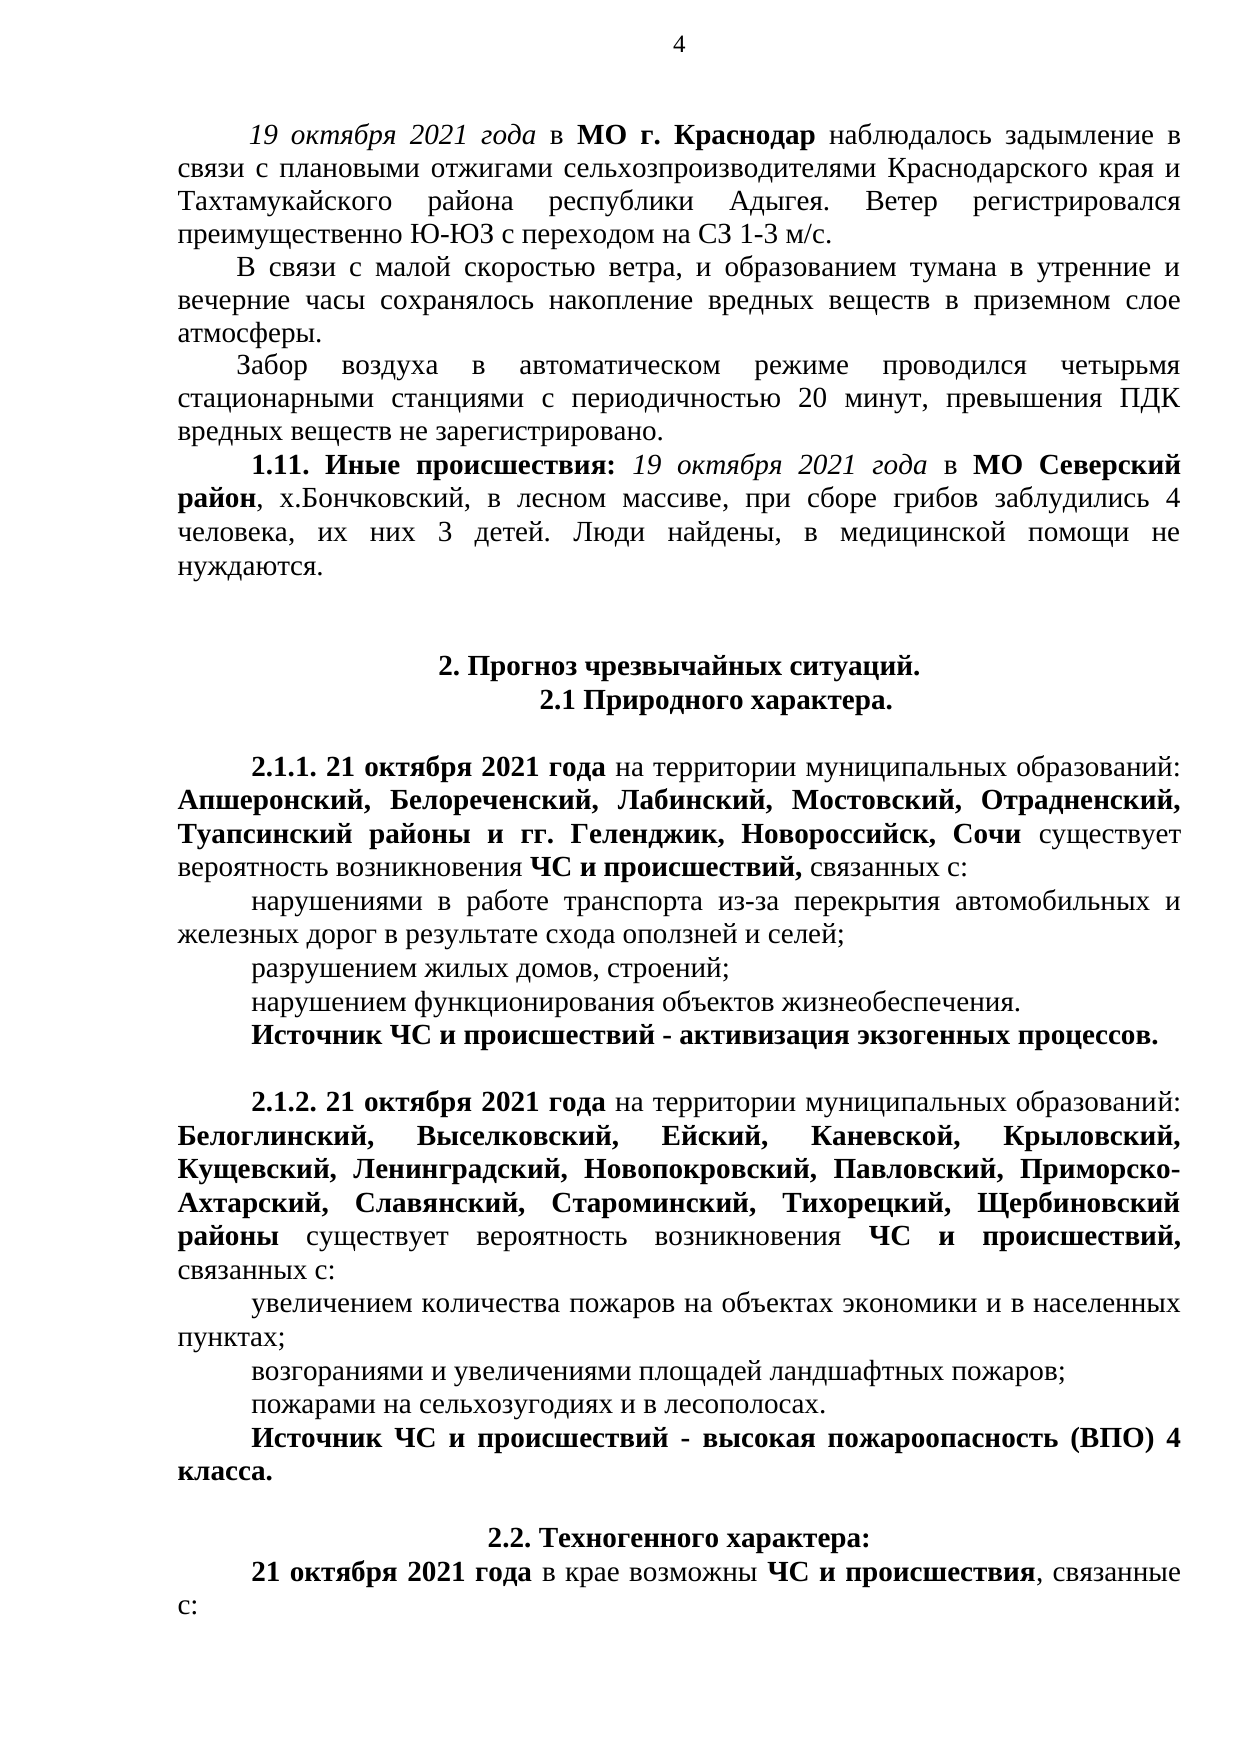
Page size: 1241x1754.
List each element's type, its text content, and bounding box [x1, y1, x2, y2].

text 21 октября 2021 года в крае возможны ЧС и происшествия, связанные с: [177, 1554, 1181, 1621]
text Забор воздуха в автоматическом режиме проводился четырьмя стационарными станциями с периодичностью 20 минут, превышения ПДК вредных веществ не зарегистрировано. [177, 348, 1181, 447]
text 2. Прогноз чрезвычайных ситуаций. [177, 648, 1181, 682]
text разрушением жилых домов, строений; [177, 950, 1181, 984]
text 1.11. Иные происшествия: 19 октября 2021 года в МО Северский район, х.Бончковский, в лесном массиве, при сборе грибов заблудились 4 человека, их них 3 детей. Люди найдены, в медицинской помощи не нуждаются. [177, 447, 1181, 581]
text Источник ЧС и происшествий - высокая пожароопасность (ВПО) 4 класса. [177, 1420, 1181, 1487]
text 19 октября 2021 года в МО г. Краснодар наблюдалось задымление в связи с плановыми отжигами сельхозпроизводителями Краснодарского края и Тахтамукайского района республики Адыгея. Ветер регистрировался преимущественно Ю-ЮЗ с переходом на СЗ 1-3 м/с. [177, 118, 1181, 250]
text возгораниями и увеличениями площадей ландшафтных пожаров; [177, 1353, 1181, 1386]
text 2.1 Природного характера. [177, 682, 1181, 715]
text нарушениями в работе транспорта из-за перекрытия автомобильных и железных дорог в результате схода оползней и селей; [177, 883, 1181, 950]
text 2.2. Техногенного характера: [177, 1520, 1181, 1554]
text В связи с малой скоростью ветра, и образованием тумана в утренние и вечерние часы сохранялось накопление вредных веществ в приземном слое атмосферы. [177, 250, 1181, 348]
text Источник ЧС и происшествий - активизация экзогенных процессов. [177, 1017, 1181, 1051]
text 2.1.2. 21 октября 2021 года на территории муниципальных образований: Белоглинский, Выселковский, Ейский, Каневской, Крыловский, Кущевский, Ленинградский, Новопокровский, Павловский, Приморско-Ахтарский, Славянский, Староминский, Тихорецкий, Щербиновский районы существует вероятность возникновения ЧС и происшествий, связанных с: [177, 1084, 1181, 1286]
text увеличением количества пожаров на объектах экономики и в населенных пунктах; [177, 1286, 1181, 1353]
text пожарами на сельхозугодиях и в лесополосах. [177, 1386, 1181, 1420]
text 2.1.1. 21 октября 2021 года на территории муниципальных образований: Апшеронский, Белореченский, Лабинский, Мостовский, Отрадненский, Туапсинский районы и гг. Геленджик, Новороссийск, Сочи существует вероятность возникновения ЧС и происшествий, связанных с: [177, 749, 1181, 883]
text нарушением функционирования объектов жизнеобеспечения. [177, 984, 1181, 1017]
